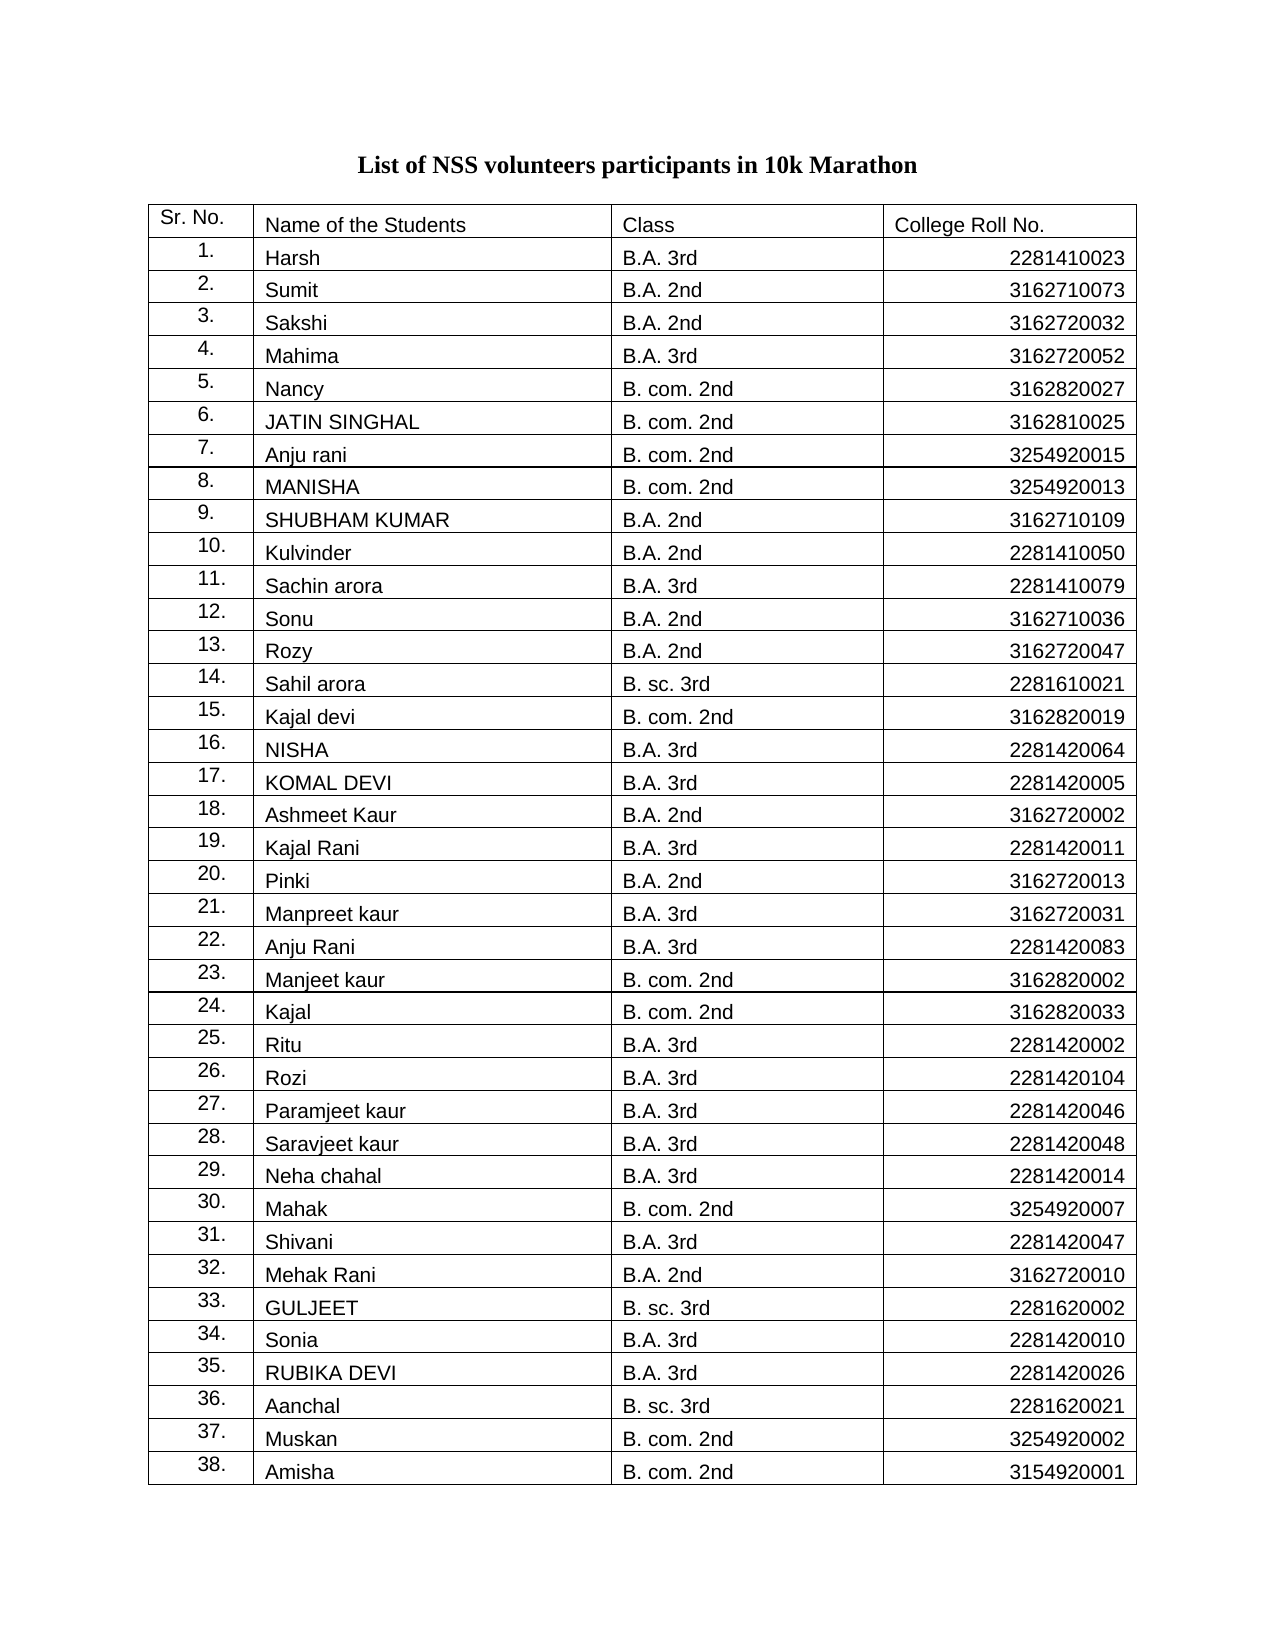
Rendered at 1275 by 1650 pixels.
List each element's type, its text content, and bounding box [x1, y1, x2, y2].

table_cell [149, 664, 253, 696]
table_cell B. com. 2nd [612, 960, 883, 991]
table_cell [149, 336, 253, 368]
table_cell 3162820027 [884, 369, 1136, 401]
table_cell Mahima [254, 336, 611, 368]
table_header Sr. No. [149, 205, 253, 237]
table_cell 3162720031 [884, 894, 1136, 926]
table_cell B.A. 2nd [612, 861, 883, 893]
table_cell 3162710036 [884, 599, 1136, 630]
table_cell 2281410079 [884, 566, 1136, 598]
table_cell 2281410050 [884, 533, 1136, 565]
table_cell Manjeet kaur [254, 960, 611, 991]
table_cell B.A. 2nd [612, 303, 883, 335]
table_cell B.A. 3rd [612, 1091, 883, 1123]
table_cell B. com. 2nd [612, 1419, 883, 1451]
table_cell Sumit [254, 271, 611, 302]
table_cell B.A. 3rd [612, 894, 883, 926]
table_cell 3162720013 [884, 861, 1136, 893]
table_cell 2281410023 [884, 238, 1136, 269]
table_cell Sahil arora [254, 664, 611, 696]
table_cell 3162720052 [884, 336, 1136, 368]
table_cell B.A. 2nd [612, 533, 883, 565]
table_cell B. com. 2nd [612, 697, 883, 729]
table_cell Pinki [254, 861, 611, 893]
table_cell B.A. 2nd [612, 796, 883, 827]
table_cell JATIN SINGHAL [254, 402, 611, 433]
table_cell Shivani [254, 1222, 611, 1254]
table_cell [149, 1124, 253, 1155]
table_cell [149, 796, 253, 827]
table_cell [149, 533, 253, 565]
table_cell 2281420083 [884, 927, 1136, 958]
table_cell Rozy [254, 631, 611, 663]
table_cell B. sc. 3rd [612, 1288, 883, 1319]
table_cell Sonu [254, 599, 611, 630]
table_cell B.A. 2nd [612, 599, 883, 630]
table_cell 3162810025 [884, 402, 1136, 433]
table_cell 3154920001 [884, 1452, 1136, 1483]
table_cell Muskan [254, 1419, 611, 1451]
table_cell [149, 1058, 253, 1090]
table_cell SHUBHAM KUMAR [254, 500, 611, 532]
table_cell B. sc. 3rd [612, 1386, 883, 1418]
table_cell [149, 993, 253, 1024]
table_cell [149, 1321, 253, 1352]
table_cell 2281420104 [884, 1058, 1136, 1090]
table_cell Aanchal [254, 1386, 611, 1418]
table_cell 3162720047 [884, 631, 1136, 663]
table_cell [149, 828, 253, 860]
table_cell 2281420026 [884, 1353, 1136, 1385]
table_cell [149, 435, 253, 466]
table_cell 2281420005 [884, 763, 1136, 794]
table_cell B.A. 3rd [612, 730, 883, 762]
table_cell Kajal Rani [254, 828, 611, 860]
table_cell Kajal devi [254, 697, 611, 729]
table_cell B.A. 3rd [612, 927, 883, 958]
table_cell [149, 1222, 253, 1254]
table_cell Ashmeet Kaur [254, 796, 611, 827]
table_header College Roll No. [884, 205, 1136, 237]
table_cell B.A. 3rd [612, 1156, 883, 1188]
table_cell [149, 1288, 253, 1319]
table_cell Sakshi [254, 303, 611, 335]
table_cell Neha chahal [254, 1156, 611, 1188]
table_cell 2281420002 [884, 1025, 1136, 1057]
table_cell [149, 894, 253, 926]
table_cell [149, 271, 253, 302]
table_cell B.A. 3rd [612, 336, 883, 368]
table_cell [149, 1353, 253, 1385]
table_cell Ritu [254, 1025, 611, 1057]
table_cell KOMAL DEVI [254, 763, 611, 794]
table_cell [149, 1091, 253, 1123]
table_cell B.A. 2nd [612, 271, 883, 302]
table_cell Manpreet kaur [254, 894, 611, 926]
table_cell B.A. 3rd [612, 1353, 883, 1385]
table_cell Nancy [254, 369, 611, 401]
table_cell B.A. 3rd [612, 566, 883, 598]
table_cell Anju Rani [254, 927, 611, 958]
table_cell B.A. 3rd [612, 1124, 883, 1155]
table_cell B. com. 2nd [612, 1189, 883, 1221]
table_cell 2281420011 [884, 828, 1136, 860]
table_cell [149, 1025, 253, 1057]
table_cell B.A. 3rd [612, 1058, 883, 1090]
table_cell B.A. 3rd [612, 238, 883, 269]
table_cell [149, 303, 253, 335]
table_cell B.A. 2nd [612, 500, 883, 532]
table_cell Rozi [254, 1058, 611, 1090]
table_cell [149, 1452, 253, 1483]
table_cell 3162820033 [884, 993, 1136, 1024]
table_cell RUBIKA DEVI [254, 1353, 611, 1385]
table_cell 3162820019 [884, 697, 1136, 729]
table_cell NISHA [254, 730, 611, 762]
table_cell [149, 238, 253, 269]
table_cell [149, 1419, 253, 1451]
text List of NSS volunteers participants in 10k Marathon [150, 150, 1125, 179]
table_cell B. com. 2nd [612, 402, 883, 433]
table_cell 2281620002 [884, 1288, 1136, 1319]
table_header Class [612, 205, 883, 237]
table_cell [149, 763, 253, 794]
table_cell B.A. 3rd [612, 828, 883, 860]
table_cell [149, 1386, 253, 1418]
table_cell B. com. 2nd [612, 435, 883, 466]
table_cell GULJEET [254, 1288, 611, 1319]
table_cell [149, 500, 253, 532]
table_cell MANISHA [254, 468, 611, 499]
table_cell 3254920013 [884, 468, 1136, 499]
table_cell [149, 468, 253, 499]
table_cell 3254920002 [884, 1419, 1136, 1451]
table_cell 3162720010 [884, 1255, 1136, 1287]
table_cell B.A. 3rd [612, 1222, 883, 1254]
table_cell Anju rani [254, 435, 611, 466]
table_cell 3162710073 [884, 271, 1136, 302]
table_cell B. sc. 3rd [612, 664, 883, 696]
table_cell B. com. 2nd [612, 993, 883, 1024]
table_cell 2281420048 [884, 1124, 1136, 1155]
table_cell [149, 566, 253, 598]
table_cell 3162720002 [884, 796, 1136, 827]
table_cell [149, 730, 253, 762]
table_cell B.A. 3rd [612, 1025, 883, 1057]
table_cell 2281610021 [884, 664, 1136, 696]
table_cell Kulvinder [254, 533, 611, 565]
table_cell Sonia [254, 1321, 611, 1352]
table_cell B.A. 3rd [612, 763, 883, 794]
table_cell [149, 1189, 253, 1221]
table_cell Saravjeet kaur [254, 1124, 611, 1155]
table_cell 2281420010 [884, 1321, 1136, 1352]
table_cell 2281420014 [884, 1156, 1136, 1188]
table_cell [149, 1156, 253, 1188]
table_cell 2281620021 [884, 1386, 1136, 1418]
table_cell B.A. 3rd [612, 1321, 883, 1352]
table_cell Kajal [254, 993, 611, 1024]
table_cell [149, 697, 253, 729]
table_cell B.A. 2nd [612, 631, 883, 663]
table_cell B.A. 2nd [612, 1255, 883, 1287]
table_cell 3162820002 [884, 960, 1136, 991]
table_cell 3254920007 [884, 1189, 1136, 1221]
table_cell Mehak Rani [254, 1255, 611, 1287]
table_cell B. com. 2nd [612, 369, 883, 401]
table_cell [149, 1255, 253, 1287]
table_cell [149, 631, 253, 663]
table_cell [149, 960, 253, 991]
table_cell 2281420047 [884, 1222, 1136, 1254]
table_header Name of the Students [254, 205, 611, 237]
table_cell [149, 927, 253, 958]
table_cell 3162720032 [884, 303, 1136, 335]
table_cell Mahak [254, 1189, 611, 1221]
table_cell [149, 599, 253, 630]
table_cell Harsh [254, 238, 611, 269]
table_cell 2281420046 [884, 1091, 1136, 1123]
table_cell Amisha [254, 1452, 611, 1483]
table_cell 3162710109 [884, 500, 1136, 532]
table_cell [149, 402, 253, 433]
table_cell 3254920015 [884, 435, 1136, 466]
table_cell Paramjeet kaur [254, 1091, 611, 1123]
table_cell [149, 861, 253, 893]
table_cell B. com. 2nd [612, 468, 883, 499]
table_cell 2281420064 [884, 730, 1136, 762]
table_cell Sachin arora [254, 566, 611, 598]
table_cell B. com. 2nd [612, 1452, 883, 1483]
table_cell [149, 369, 253, 401]
